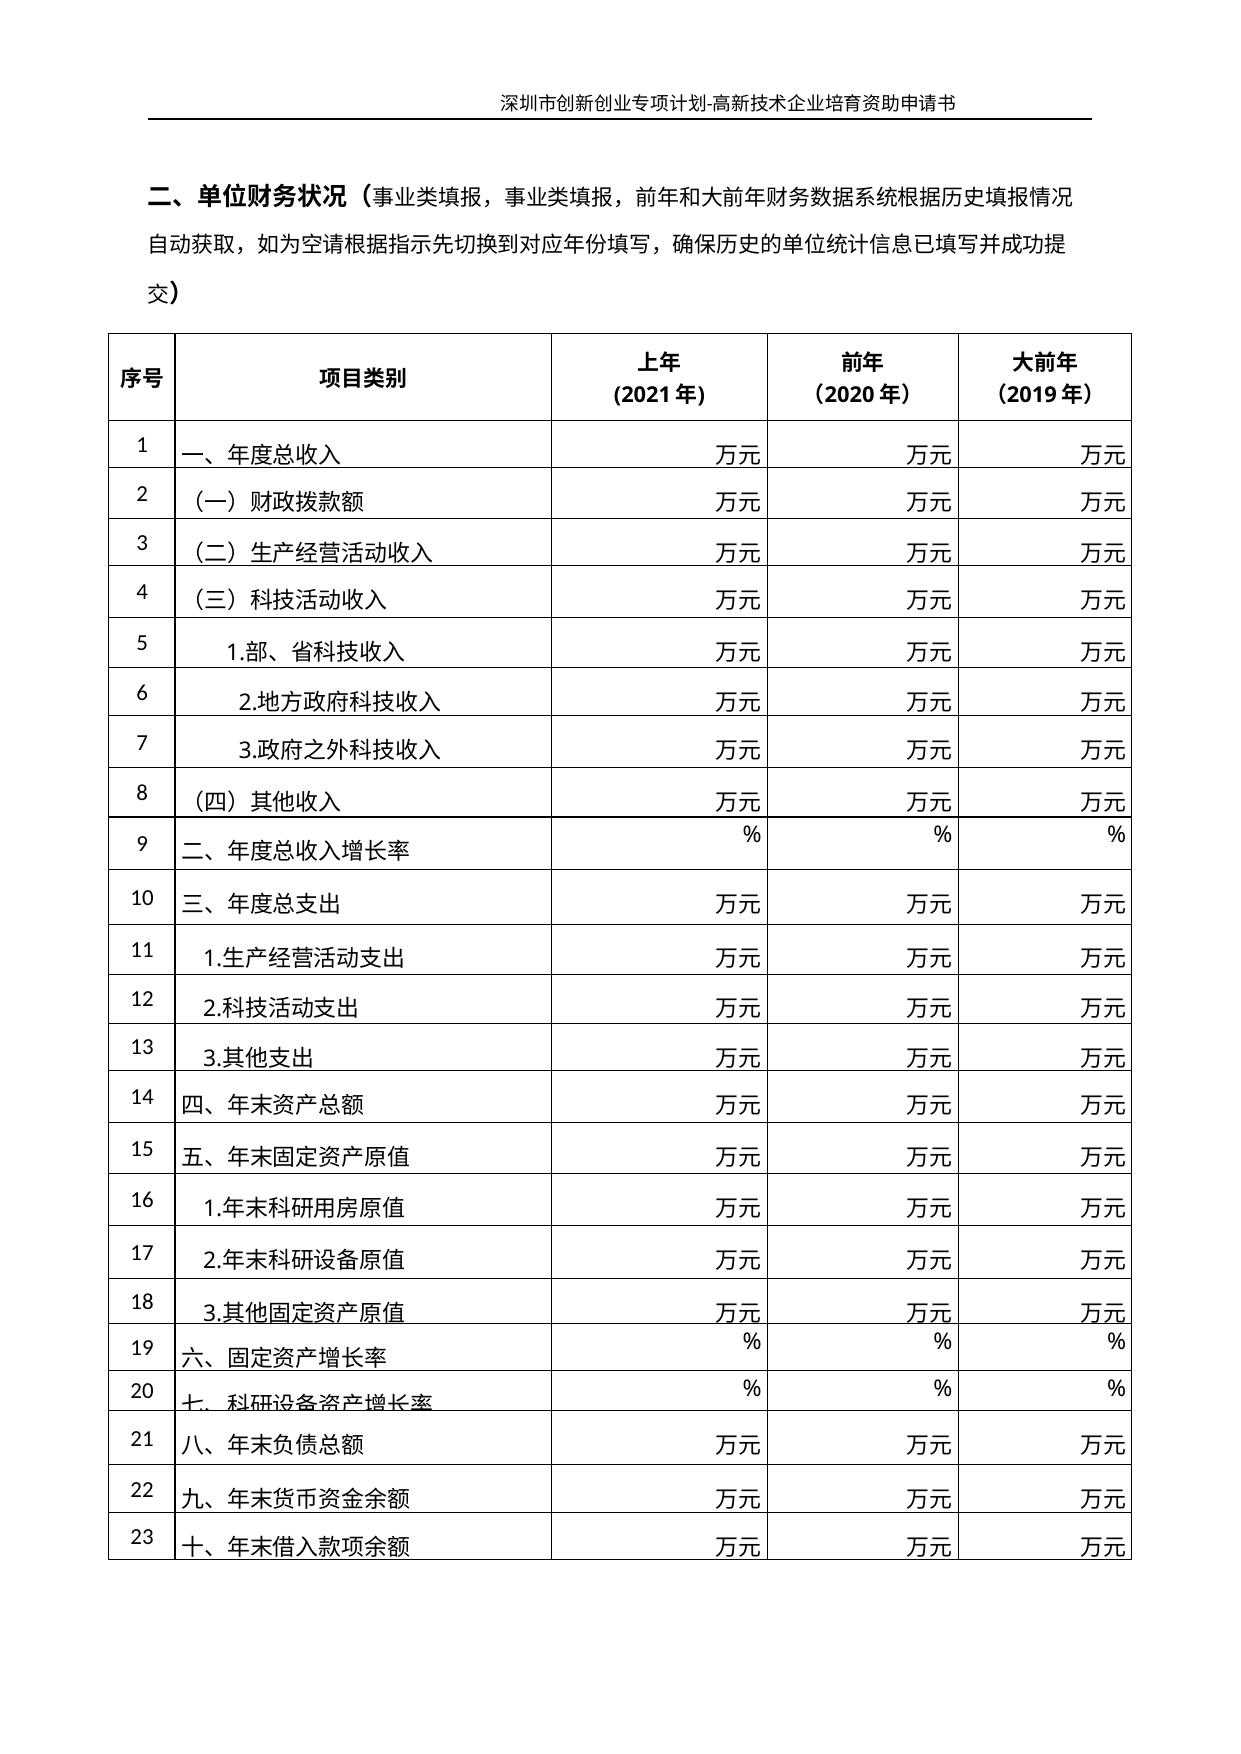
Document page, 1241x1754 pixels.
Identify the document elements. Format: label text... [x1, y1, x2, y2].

table_cell 万元 [959, 1226, 1131, 1278]
table_cell （四）其他收入 [176, 768, 551, 816]
table_cell 10 [109, 870, 174, 923]
table_cell 六、固定资产增长率 [176, 1324, 551, 1370]
table_cell 6 [109, 668, 174, 715]
table_cell % [959, 1371, 1131, 1410]
table_cell 1 [109, 421, 174, 467]
table_cell 万元 [768, 975, 958, 1022]
table_cell 万元 [768, 618, 958, 667]
table_cell 万元 [768, 519, 958, 565]
table_cell 万元 [959, 668, 1131, 715]
table_cell 万元 [552, 1513, 767, 1559]
table_cell 万元 [552, 566, 767, 617]
table_cell 17 [109, 1226, 174, 1278]
table_cell 七、科研设备资产增长率 [176, 1371, 551, 1410]
table_cell 万元 [959, 1411, 1131, 1464]
table_cell 万元 [959, 925, 1131, 973]
table_header 前年 （2020年） [768, 334, 958, 420]
table_cell （二）生产经营活动收入 [176, 519, 551, 565]
table_cell 14 [109, 1071, 174, 1122]
table_cell 八、年末负债总额 [176, 1411, 551, 1464]
table_cell 21 [109, 1411, 174, 1464]
table_cell % [552, 818, 767, 869]
table_cell 9 [109, 818, 174, 869]
table_cell 16 [109, 1174, 174, 1225]
table_cell 万元 [959, 519, 1131, 565]
table_cell 万元 [959, 716, 1131, 767]
table_cell 十、年末借入款项余额 [176, 1513, 551, 1559]
table_cell 20 [109, 1371, 174, 1410]
table_cell 3.其他支出 [176, 1024, 551, 1069]
table_cell 万元 [768, 668, 958, 715]
table_cell 万元 [552, 1226, 767, 1278]
table_cell 15 [109, 1123, 174, 1173]
table_cell 万元 [552, 421, 767, 467]
table_cell 万元 [552, 618, 767, 667]
table_cell 万元 [768, 566, 958, 617]
table_cell 万元 [768, 1465, 958, 1512]
table_cell 万元 [959, 1071, 1131, 1122]
table_cell 4 [109, 566, 174, 617]
table_cell 万元 [552, 668, 767, 715]
table_cell 万元 [768, 1279, 958, 1323]
table_cell 万元 [768, 468, 958, 518]
table_cell 3.政府之外科技收入 [176, 716, 551, 767]
table_cell （一）财政拨款额 [176, 468, 551, 518]
table_cell 万元 [959, 618, 1131, 667]
table_cell 23 [109, 1513, 174, 1559]
table_cell 万元 [552, 1024, 767, 1069]
table_cell % [552, 1371, 767, 1410]
table_header 大前年 （2019年） [959, 334, 1131, 420]
table_cell % [768, 818, 958, 869]
table_cell 万元 [768, 1411, 958, 1464]
table_cell 万元 [959, 1123, 1131, 1173]
table_cell 万元 [552, 716, 767, 767]
table_cell % [959, 818, 1131, 869]
table_header 上年 (2021年) [552, 334, 767, 420]
table_cell 九、年末货币资金余额 [176, 1465, 551, 1512]
text 二、单位财务状况（事业类填报，事业类填报，前年和大前年财务数据系统根据历史填报情况自动获取，如为空请根据指示先切换到对应年份填写，确保历史的单位统计信息已填写并成功提交） [148, 162, 1092, 324]
table_cell 万元 [959, 1465, 1131, 1512]
table_cell 万元 [552, 1411, 767, 1464]
table_cell 万元 [959, 1279, 1131, 1323]
table_cell 万元 [768, 1071, 958, 1122]
table_cell 万元 [959, 1513, 1131, 1559]
table_cell 万元 [552, 1279, 767, 1323]
table_cell 万元 [552, 468, 767, 518]
table_header 项目类别 [176, 334, 551, 420]
table_cell 万元 [959, 1024, 1131, 1069]
table_cell 万元 [959, 975, 1131, 1022]
table_cell 万元 [959, 870, 1131, 923]
table_cell 万元 [552, 519, 767, 565]
table_header 序号 [109, 334, 174, 420]
table_cell 2.科技活动支出 [176, 975, 551, 1022]
table_cell 万元 [552, 768, 767, 816]
table_cell 万元 [768, 1513, 958, 1559]
table_cell 万元 [552, 1071, 767, 1122]
table_cell 万元 [959, 468, 1131, 518]
table_cell 13 [109, 1024, 174, 1069]
table_cell 万元 [768, 870, 958, 923]
table_cell 万元 [959, 1174, 1131, 1225]
table_cell 万元 [959, 421, 1131, 467]
table_cell 1.部、省科技收入 [176, 618, 551, 667]
table_cell 万元 [768, 1226, 958, 1278]
table_cell 万元 [768, 768, 958, 816]
table_cell 三、年度总支出 [176, 870, 551, 923]
table_cell 1.年末科研用房原值 [176, 1174, 551, 1225]
table_cell 万元 [552, 1465, 767, 1512]
table_cell 8 [109, 768, 174, 816]
table_cell % [768, 1371, 958, 1410]
table_cell 万元 [959, 768, 1131, 816]
table_cell 万元 [959, 566, 1131, 617]
table_cell 2.地方政府科技收入 [176, 668, 551, 715]
table_cell 3 [109, 519, 174, 565]
table_cell 万元 [552, 975, 767, 1022]
table_cell 万元 [768, 925, 958, 973]
table_cell 11 [109, 925, 174, 973]
table_cell 22 [109, 1465, 174, 1512]
table_cell 二、年度总收入增长率 [176, 818, 551, 869]
table_cell （三）科技活动收入 [176, 566, 551, 617]
table_cell 3.其他固定资产原值 [176, 1279, 551, 1323]
table_cell 万元 [768, 1123, 958, 1173]
table_cell 万元 [768, 1024, 958, 1069]
table_cell 万元 [552, 870, 767, 923]
table_cell % [959, 1324, 1131, 1370]
table_cell 18 [109, 1279, 174, 1323]
table_cell 万元 [768, 716, 958, 767]
table_cell 5 [109, 618, 174, 667]
table_cell 2 [109, 468, 174, 518]
table_cell 7 [109, 716, 174, 767]
table_cell 万元 [552, 1123, 767, 1173]
table_cell 四、年末资产总额 [176, 1071, 551, 1122]
table_cell 万元 [768, 1174, 958, 1225]
table_cell 19 [109, 1324, 174, 1370]
table_cell 五、年末固定资产原值 [176, 1123, 551, 1173]
table_cell 万元 [552, 925, 767, 973]
table_cell 一、年度总收入 [176, 421, 551, 467]
table_cell 万元 [768, 421, 958, 467]
table_cell % [768, 1324, 958, 1370]
table_cell % [552, 1324, 767, 1370]
table_cell 1.生产经营活动支出 [176, 925, 551, 973]
table_cell 12 [109, 975, 174, 1022]
table_cell 2.年末科研设备原值 [176, 1226, 551, 1278]
table_cell 万元 [552, 1174, 767, 1225]
